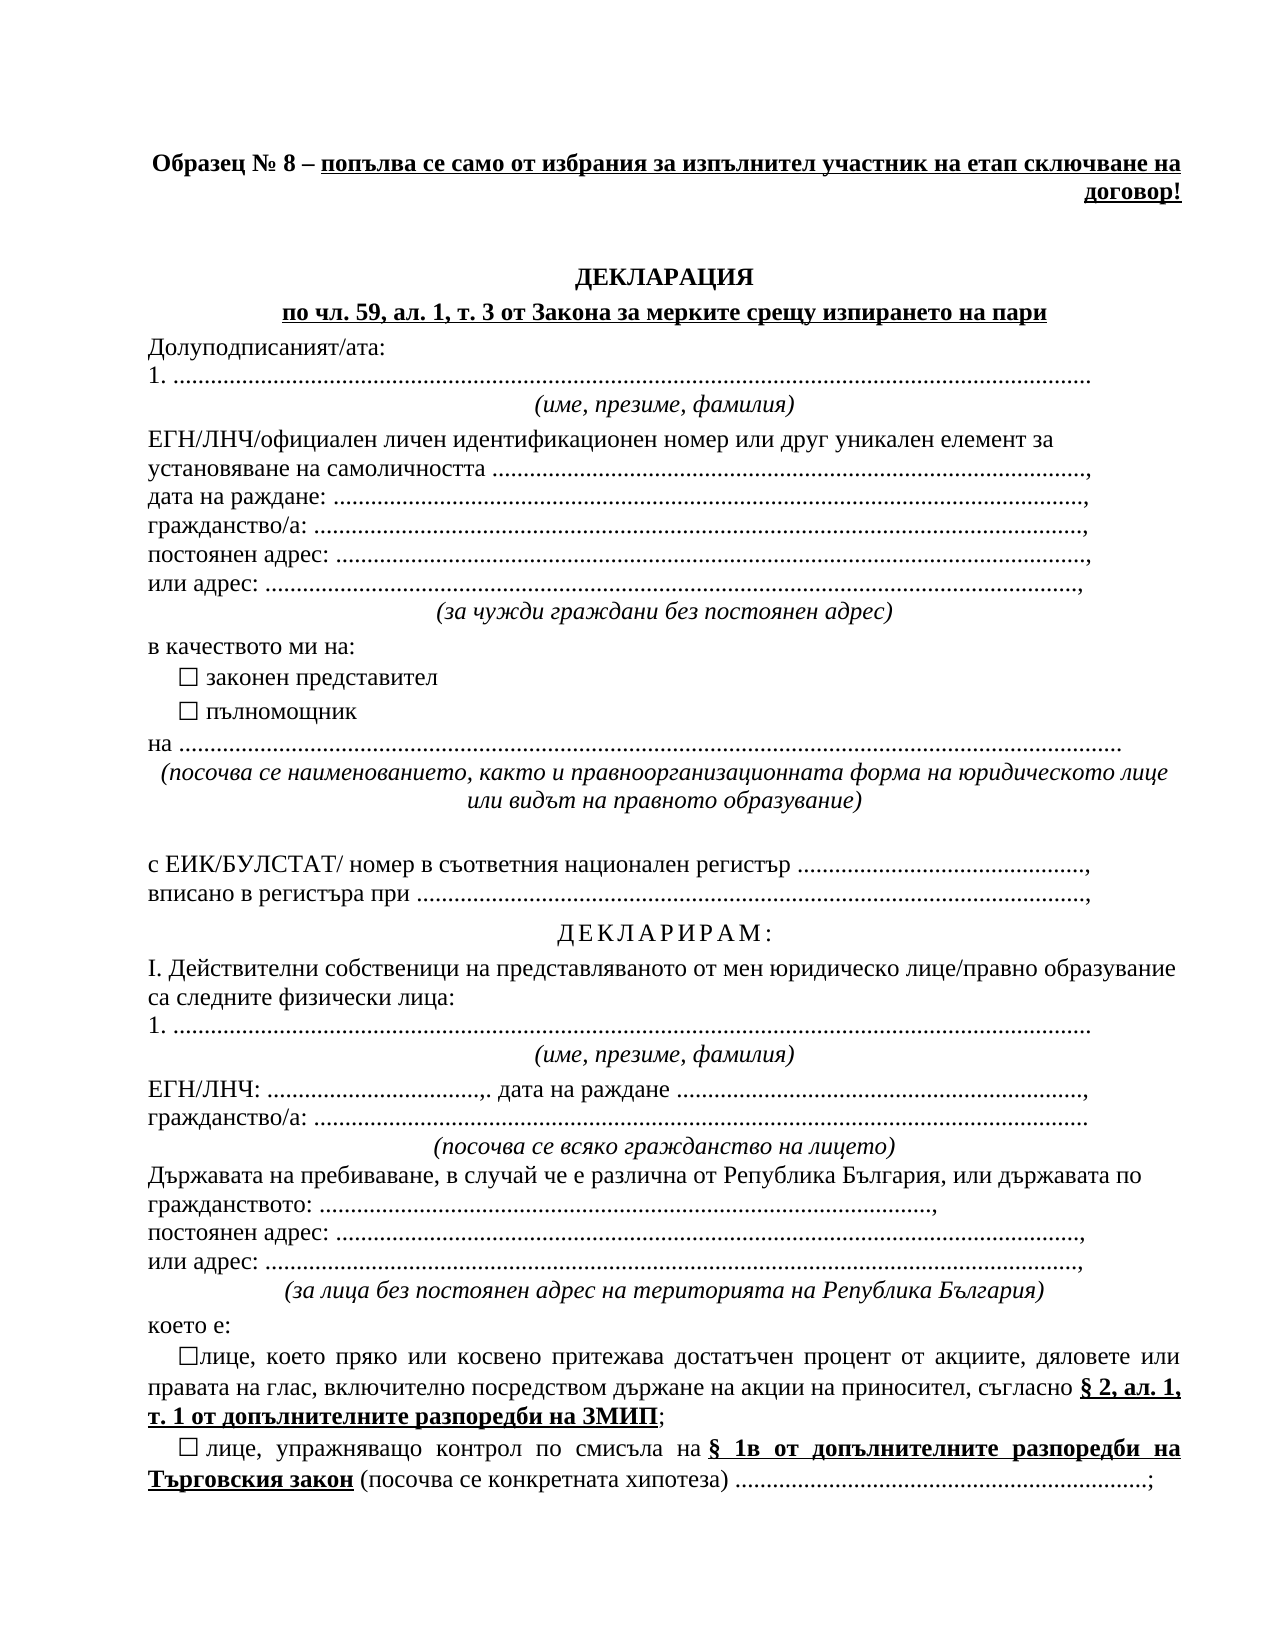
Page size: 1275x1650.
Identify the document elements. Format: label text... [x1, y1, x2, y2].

text 1. ................................................................................................................................................... [148, 1010, 1181, 1039]
text Образец № 8 – попълва се само от избрания за изпълнител участник на етап сключване на договор! [148, 148, 1181, 205]
text ☐ пълномощник [148, 694, 1181, 728]
text или адрес: .................................................................................................................................., [148, 1246, 1181, 1275]
text ДЕКЛАРИРАМ: [148, 918, 1181, 947]
text ☐ лице, упражняващо контрол по смисъла на § 1в от допълнителните разпоредби на Търговския закон (посочва се конкретната хипотеза) ..................................................................; [148, 1430, 1181, 1493]
text (посочва се наименованието, както и правноорганизационната форма на юридическото лице или видът на правното образувание) [148, 757, 1181, 814]
text (име, презиме, фамилия) [148, 1039, 1181, 1068]
text дата на раждане: ........................................................................................................................, [148, 481, 1181, 510]
text в качеството ми на: [148, 631, 1181, 660]
text ☐лице, което пряко или косвено притежава достатъчен процент от акциите, дяловете или правата на глас, включително посредством държане на акции на приносител, съгласно § 2, ал. 1, т. 1 от допълнителните разпоредби на ЗМИП; [148, 1338, 1181, 1430]
text (посочва се всяко гражданство на лицето) [148, 1131, 1181, 1160]
text постоянен адрес: ........................................................................................................................, [148, 539, 1181, 568]
text което е: [148, 1310, 1181, 1338]
text (име, презиме, фамилия) [148, 389, 1181, 418]
text 1. ................................................................................................................................................... [148, 360, 1181, 389]
text на ....................................................................................................................................................... [148, 728, 1181, 757]
text ☐ законен представител [148, 660, 1181, 694]
text ЕГН/ЛНЧ: ..................................,. дата на раждане ................................................................., [148, 1074, 1181, 1102]
text ЕГН/ЛНЧ/официален личен идентификационен номер или друг уникален елемент за установяване на самоличността ..............................................................................................., [148, 424, 1181, 481]
text ДЕКЛАРАЦИЯ [148, 262, 1181, 291]
text с ЕИК/БУЛСТАТ/ номер в съответния национален регистър .............................................., [148, 849, 1181, 878]
text по чл. 59, ал. 1, т. 3 от Закона за мерките срещу изпирането на пари [148, 297, 1181, 326]
text гражданство/а: ..........................................................................................................................., [148, 510, 1181, 539]
text гражданство/а: ............................................................................................................................ [148, 1102, 1181, 1131]
text постоянен адрес: ......................................................................................................................., [148, 1217, 1181, 1246]
text І. Действителни собственици на представляваното от мен юридическо лице/правно образувание са следните физически лица: [148, 953, 1181, 1010]
text или адрес: .................................................................................................................................., [148, 568, 1181, 596]
text Държавата на пребиваване, в случай че е различна от Република България, или държавата по гражданството: .................................................................................................., [148, 1160, 1181, 1217]
text Долуподписаният/ата: [148, 332, 1181, 360]
text (за лица без постоянен адрес на територията на Република България) [148, 1275, 1181, 1304]
text вписано в регистъра при ..........................................................................................................., [148, 878, 1181, 906]
text (за чужди граждани без постоянен адрес) [148, 596, 1181, 625]
